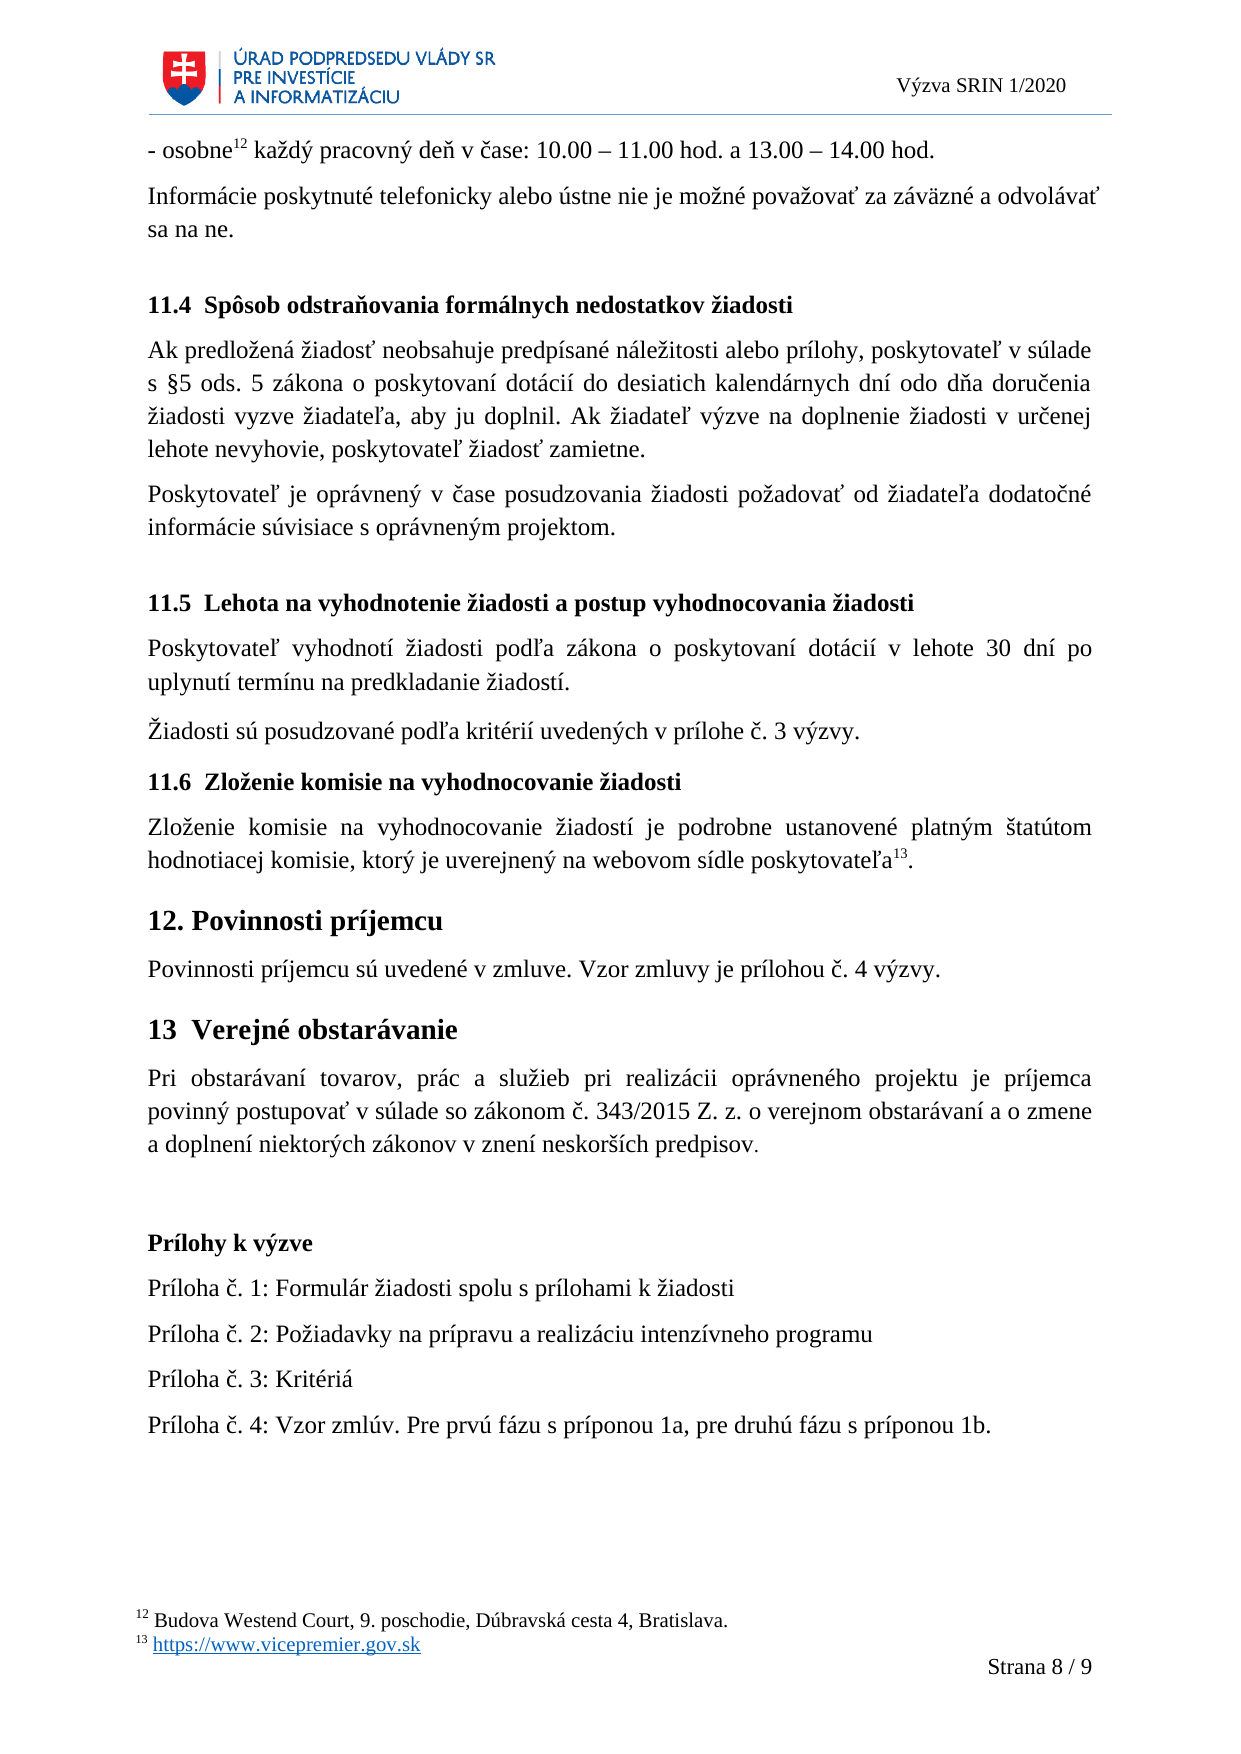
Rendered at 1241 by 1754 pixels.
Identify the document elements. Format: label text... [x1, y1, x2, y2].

text Príloha č. 4: Vzor zmlúv. Pre prvú fázu s príponou 1a, pre druhú fázu s príponou 1b. [147, 1410, 1105, 1439]
text Poskytovateľ je oprávnený v čase posudzovania žiadosti požadovať od žiadateľa dodatočné informácie súvisiace s oprávneným projektom. [147, 479, 1093, 541]
text Zloženie komisie na vyhodnocovanie žiadostí je podrobne ustanovené platným štatútom hodnotiacej komisie, ktorý je uverejnený na webovom sídle poskytovateľa. [147, 812, 1093, 874]
text Povinnosti príjemcu sú uvedené v zmluve. Vzor zmluvy je prílohou č. 4 výzvy. [147, 954, 1105, 983]
subtitle Verejné obstarávanie [147, 1012, 1105, 1046]
subtitle Spôsob odstraňovania formálnych nedostatkov žiadosti [147, 290, 1105, 318]
picture [162, 47, 496, 106]
subtitle Povinnosti príjemcu [147, 903, 1105, 937]
text Poskytovateľ vyhodnotí žiadosti podľa zákona o poskytovaní dotácií v lehote 30 dní po uplynutí termínu na predkladanie žiadostí. [147, 633, 1093, 695]
subtitle Lehota na vyhodnotenie žiadosti a postup vyhodnocovania žiadosti [147, 588, 1105, 617]
text Pri obstarávaní tovarov, prác a služieb pri realizácii oprávneného projektu je príjemca povinný postupovať v súlade so zákonom č. 343/2015 Z. z. o verejnom obstarávaní a o zmene a doplnení niektorých zákonov v znení neskorších predpisov. [147, 1063, 1093, 1158]
text Príloha č. 2: Požiadavky na prípravu a realizáciu intenzívneho programu Príloha č. 3: Kritériá [147, 1319, 874, 1393]
text Príloha č. 1: Formulár žiadosti spolu s prílohami k žiadosti [147, 1273, 1105, 1302]
text Ak predložená žiadosť neobsahuje predpísané náležitosti alebo prílohy, poskytovateľ v súlade s §5 ods. 5 zákona o poskytovaní dotácií do desiatich kalendárnych dní odo dňa doručenia žiadosti vyzve žiadateľa, aby ju doplnil. Ak žiadateľ výzve na doplnenie žiadosti v určenej lehote nevyhovie, poskytovateľ žiadosť zamietne. [147, 335, 1093, 462]
subtitle Zloženie komisie na vyhodnocovanie žiadosti [147, 767, 1105, 795]
text Žiadosti sú posudzované podľa kritérií uvedených v prílohe č. 3 výzvy. [147, 716, 1093, 745]
list osobne každý pracovný deň v čase: 10.00 – 11.00 hod. a 13.00 – 14.00 hod. [147, 135, 1105, 164]
text Informácie poskytnuté telefonicky alebo ústne nie je možné považovať za záväzné a odvolávať sa na ne. [147, 181, 1101, 243]
subtitle Prílohy k výzve [147, 1228, 1105, 1257]
